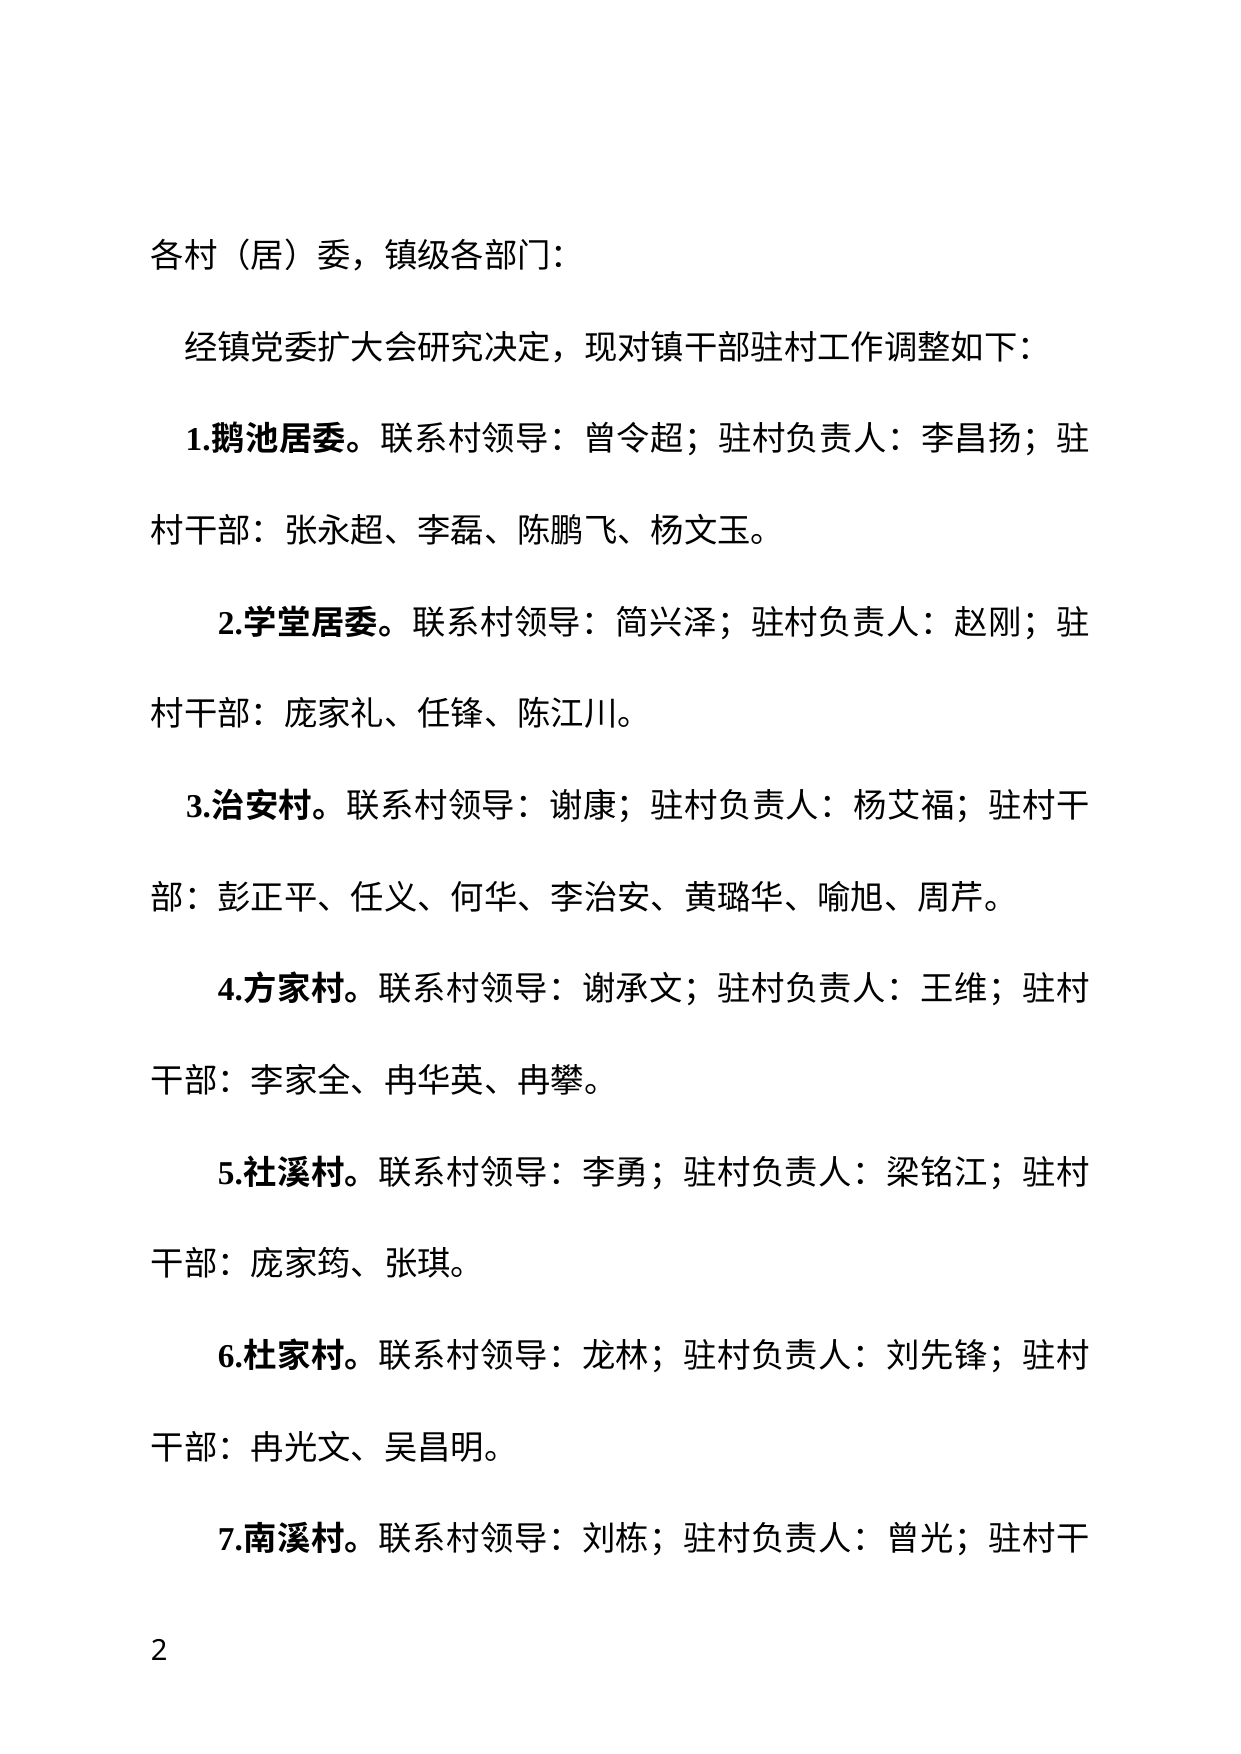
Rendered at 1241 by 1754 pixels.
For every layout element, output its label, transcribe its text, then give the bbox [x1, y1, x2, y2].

text 3.治安村。联系村领导：谢康；驻村负责人：杨艾福；驻村干部：彭正平、任义、何华、李治安、黄璐华、喻旭、周芹。 [151, 757, 1089, 941]
text 6.杜家村。联系村领导：龙林；驻村负责人：刘先锋；驻村干部：冉光文、吴昌明。 [151, 1307, 1089, 1491]
list 1.鹅池居委。联系村领导：曾令超；驻村负责人：李昌扬；驻村干部：张永超、李磊、陈鹏飞、杨文玉。 [151, 391, 1089, 574]
text 经镇党委扩大会研究决定，现对镇干部驻村工作调整如下： [151, 299, 1089, 391]
text 各村（居）委，镇级各部门： [151, 207, 1089, 299]
text 4.方家村。联系村领导：谢承文；驻村负责人：王维；驻村干部：李家全、冉华英、冉攀。 [151, 941, 1089, 1124]
text 2.学堂居委。联系村领导：简兴泽；驻村负责人：赵刚；驻村干部：庞家礼、任锋、陈江川。 [151, 574, 1089, 757]
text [151, 1491, 1089, 1582]
text 5.社溪村。联系村领导：李勇；驻村负责人：梁铭江；驻村干部：庞家筠、张琪。 [151, 1124, 1089, 1307]
